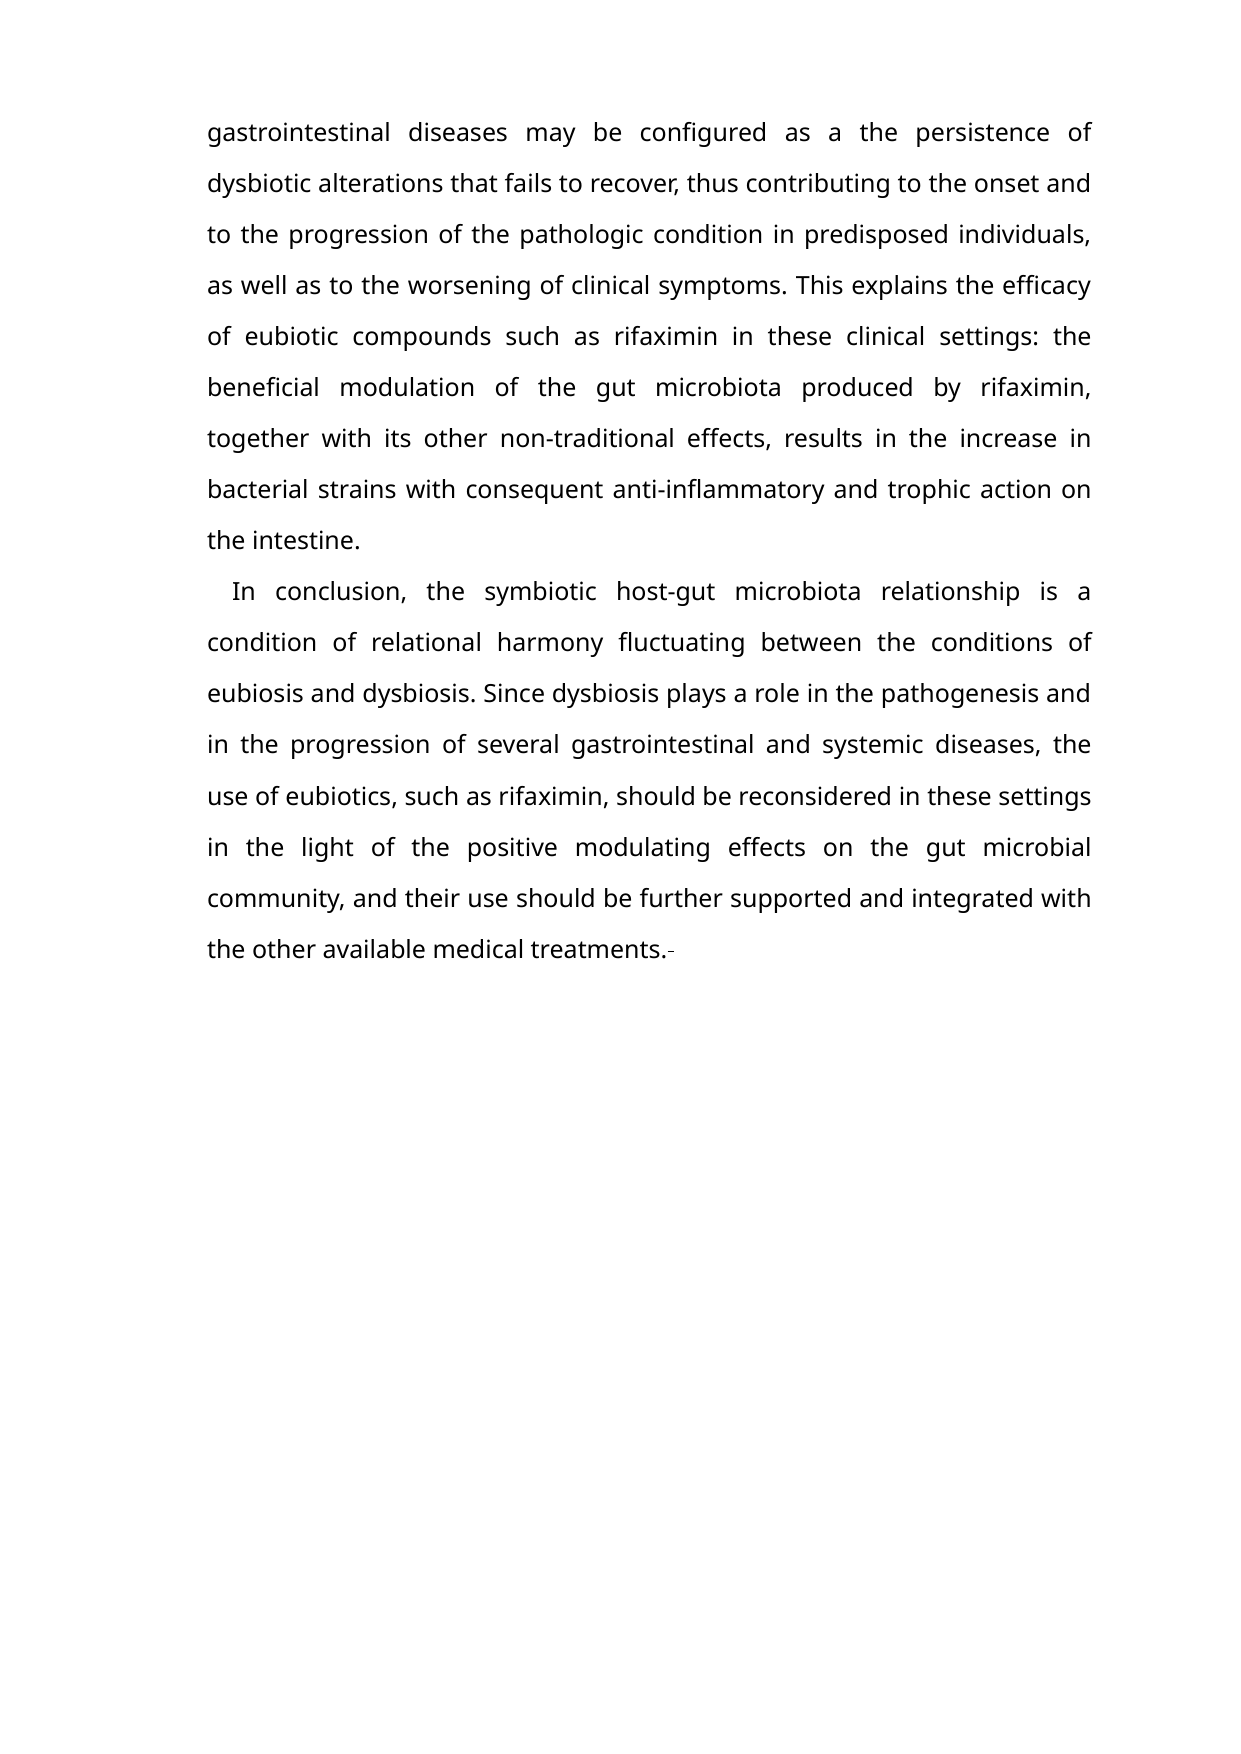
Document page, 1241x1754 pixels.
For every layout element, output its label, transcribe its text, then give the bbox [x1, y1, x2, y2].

text In conclusion, the symbiotic host-gut microbiota relationship is a condition of relational harmony fluctuating between the conditions of eubiosis and dysbiosis. Since dysbiosis plays a role in the pathogenesis and in the progression of several gastrointestinal and systemic diseases, the use of eubiotics, such as rifaximin, should be reconsidered in these settings in the light of the positive modulating effects on the gut microbial community, and their use should be further supported and integrated with the other available medical treatments. [207, 574, 1092, 965]
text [207, 114, 1092, 557]
